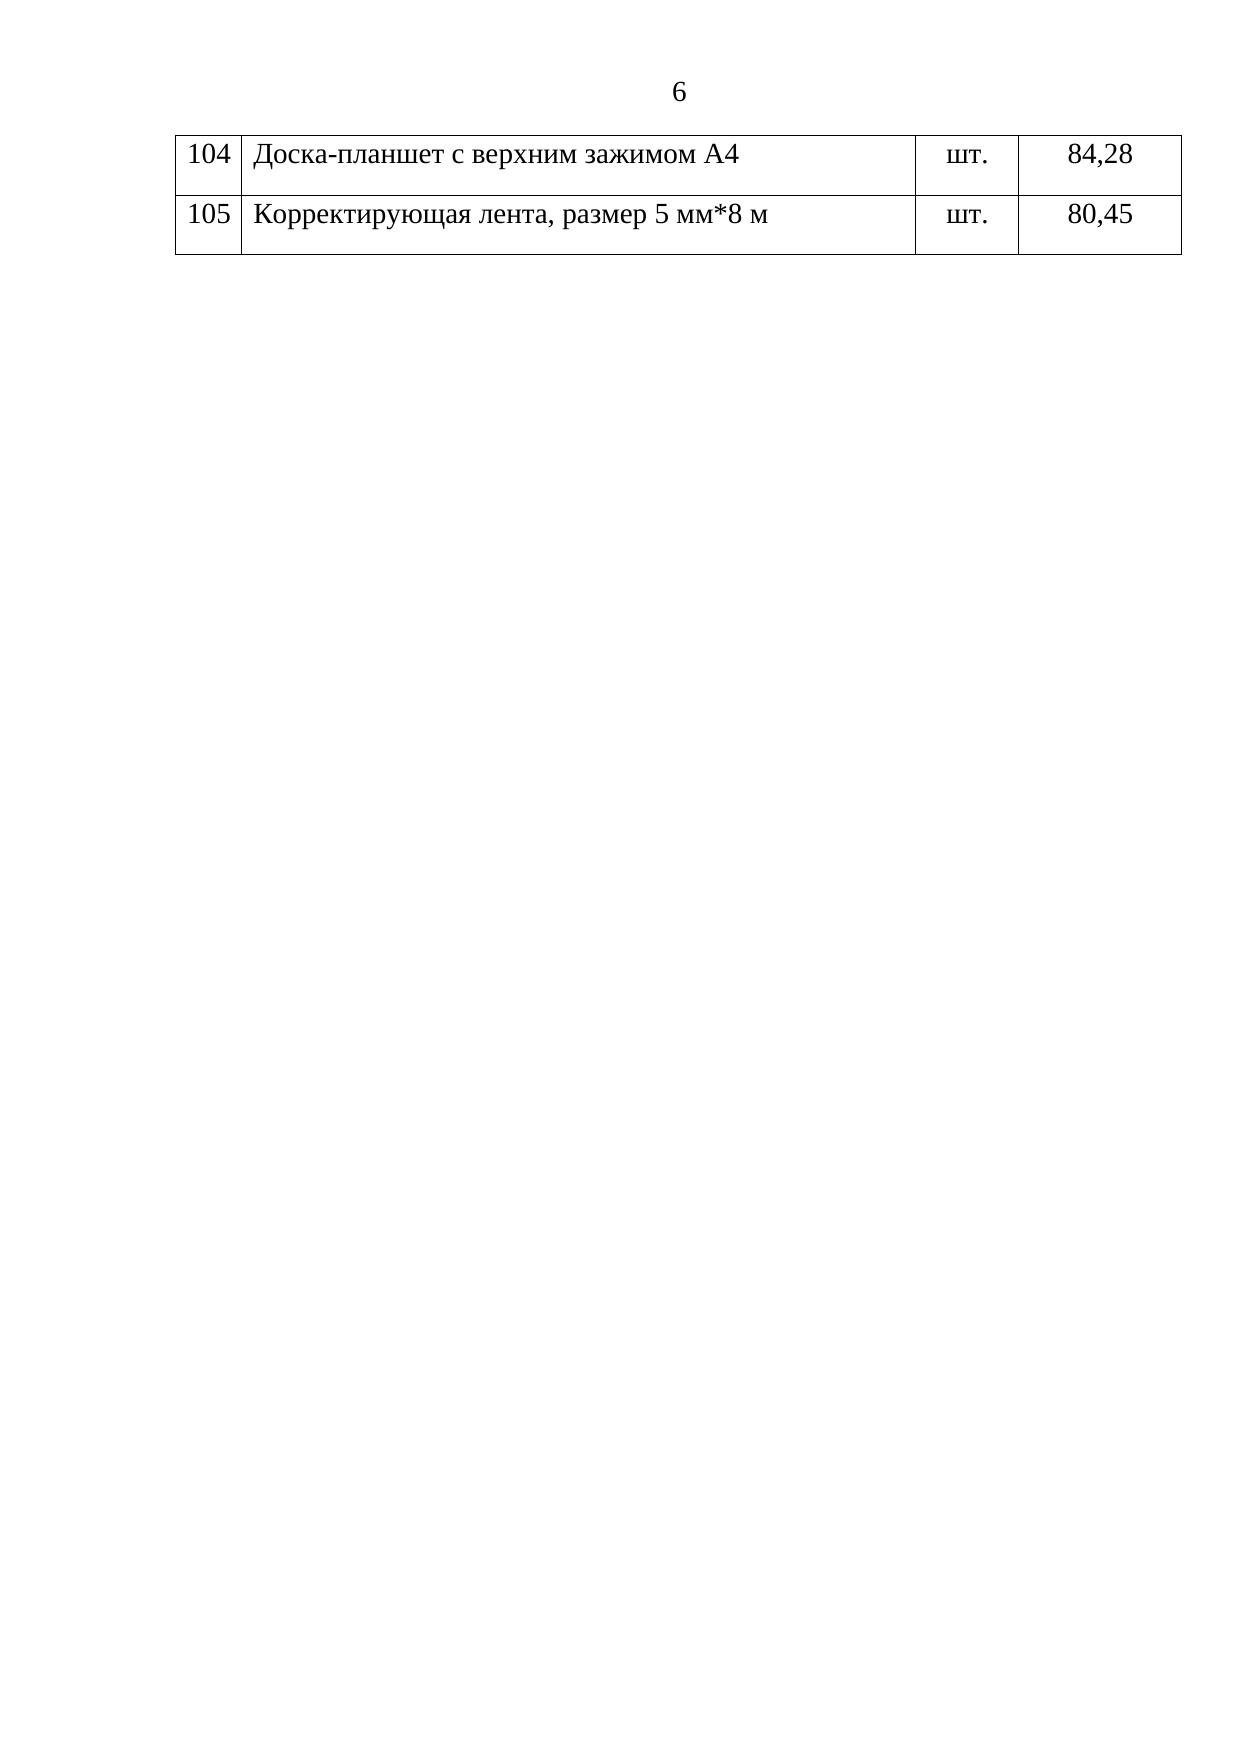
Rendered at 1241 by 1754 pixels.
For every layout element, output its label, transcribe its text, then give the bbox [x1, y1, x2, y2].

table_cell шт. [916, 136, 1018, 195]
table_cell 84,28 [1019, 136, 1181, 195]
table_cell Доска-планшет с верхним зажимом А4 [242, 136, 915, 195]
table_cell 104 [176, 136, 241, 195]
table_cell 105 [176, 196, 241, 254]
table_cell Корректирующая лента, размер 5 мм*8 м [242, 196, 915, 254]
table_cell шт. [916, 196, 1018, 254]
table_cell 80,45 [1019, 196, 1181, 254]
